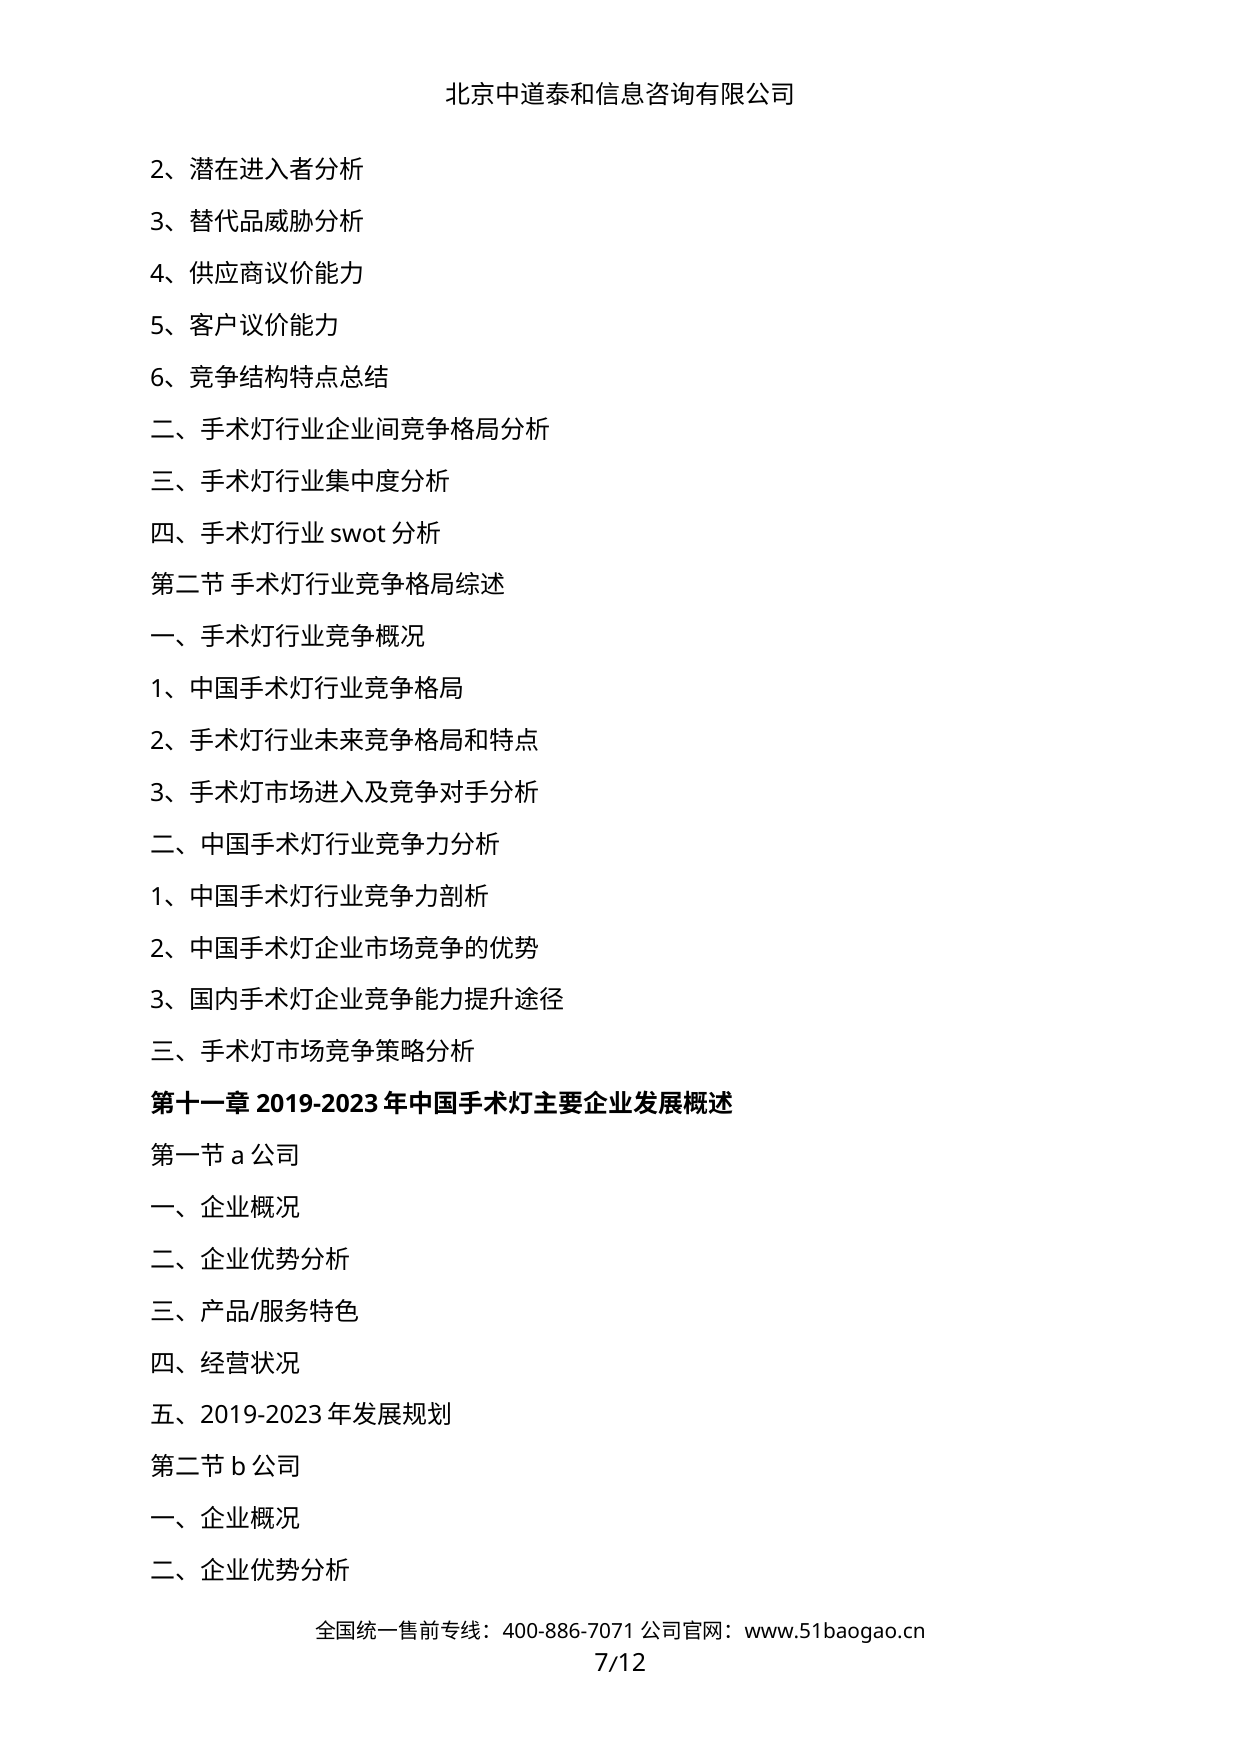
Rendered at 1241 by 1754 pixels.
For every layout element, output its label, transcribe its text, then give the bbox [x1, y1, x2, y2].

text 3、手术灯市场进入及竞争对手分析 [150, 772, 1090, 809]
text 1、中国手术灯行业竞争力剖析 [150, 876, 1090, 912]
text 二、手术灯行业企业间竞争格局分析 [150, 409, 1090, 446]
text 三、产品/服务特色 [150, 1291, 1090, 1327]
text 四、手术灯行业swot分析 [150, 513, 1090, 549]
text 一、企业概况 [150, 1499, 1090, 1535]
text 3、国内手术灯企业竞争能力提升途径 [150, 980, 1090, 1016]
text 第一节 a公司 [150, 1136, 1090, 1172]
text 二、企业优势分析 [150, 1239, 1090, 1276]
text 2、手术灯行业未来竞争格局和特点 [150, 721, 1090, 757]
text 一、企业概况 [150, 1187, 1090, 1224]
text 五、2019-2023年发展规划 [150, 1395, 1090, 1431]
text 6、竞争结构特点总结 [150, 357, 1090, 394]
text 第二节 手术灯行业竞争格局综述 [150, 565, 1090, 601]
text 第二节 b公司 [150, 1447, 1090, 1483]
text 2、潜在进入者分析 [150, 150, 1090, 186]
text 一、手术灯行业竞争概况 [150, 617, 1090, 653]
text 二、企业优势分析 [150, 1551, 1090, 1587]
text 第十一章 2019-2023年中国手术灯主要企业发展概述 [150, 1084, 1090, 1120]
text 三、手术灯行业集中度分析 [150, 461, 1090, 497]
text 二、中国手术灯行业竞争力分析 [150, 824, 1090, 861]
text 3、替代品威胁分析 [150, 202, 1090, 238]
text 2、中国手术灯企业市场竞争的优势 [150, 928, 1090, 964]
text 三、手术灯市场竞争策略分析 [150, 1032, 1090, 1068]
text 1、中国手术灯行业竞争格局 [150, 669, 1090, 705]
text 4、供应商议价能力 [150, 254, 1090, 290]
text 四、经营状况 [150, 1343, 1090, 1379]
text 5、客户议价能力 [150, 306, 1090, 342]
